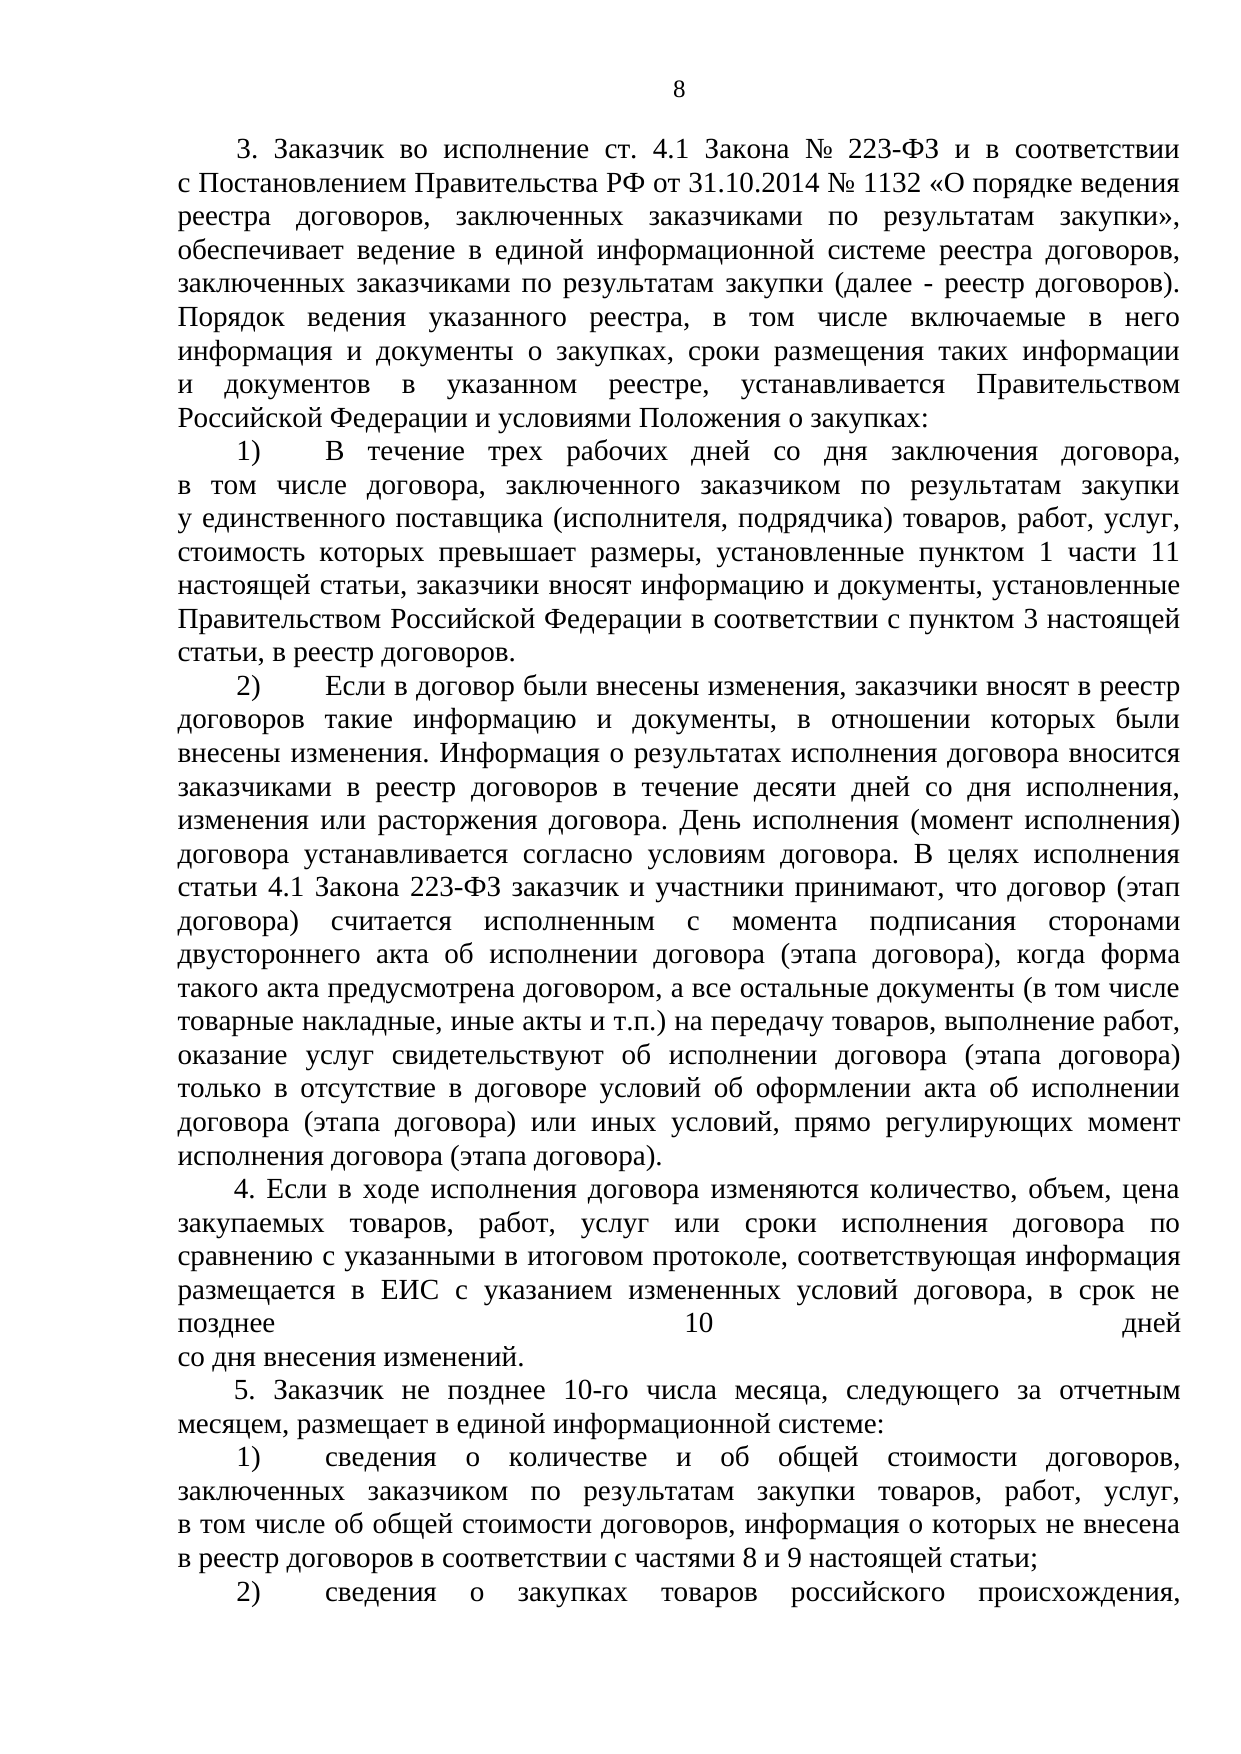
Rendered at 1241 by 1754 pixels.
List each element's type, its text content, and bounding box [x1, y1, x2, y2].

list Если в договор были внесены изменения, заказчики вносят в реестр договоров такие информацию и документы, в отношении которых были внесены изменения. Информация о результатах исполнения договора вносится заказчиками в реестр договоров в течение десяти дней со дня исполнения, изменения или расторжения договора. День исполнения (момент исполнения) договора устанавливается согласно условиям договора. В целях исполнения статьи 4.1 Закона 223-ФЗ заказчик и участники принимают, что договор (этап договора) считается исполненным с момента подписания сторонами двустороннего акта об исполнении договора (этапа договора), когда форма такого акта предусмотрена договором, а все остальные документы (в том числе товарные накладные, иные акты и т.п.) на передачу товаров, выполнение работ, оказание услуг свидетельствуют об исполнении договора (этапа договора) только в отсутствие в договоре условий об оформлении акта об исполнении договора (этапа договора) или иных условий, прямо регулирующих момент исполнения договора (этапа договора). [177, 668, 1181, 1171]
text 4. Если в ходе исполнения договора изменяются количество, объем, цена закупаемых товаров, работ, услуг или сроки исполнения договора по сравнению с указанными в итоговом протоколе, соответствующая информация размещается в ЕИС с указанием измененных условий договора, в срок не позднее 10 дней со дня внесения изменений. [177, 1171, 1181, 1372]
list В течение трех рабочих дней со дня заключения договора, в том числе договора, заключенного заказчиком по результатам закупки у единственного поставщика (исполнителя, подрядчика) товаров, работ, услуг, стоимость которых превышает размеры, установленные пунктом 1 части 11 настоящей статьи, заказчики вносят информацию и документы, установленные Правительством Российской Федерации в соответствии с пунктом 3 настоящей статьи, в реестр договоров. [177, 433, 1181, 668]
text 3. Заказчик во исполнение ст. 4.1 Закона № 223-ФЗ и в соответствии с Постановлением Правительства РФ от 31.10.2014 № 1132 «О порядке ведения реестра договоров, заключенных заказчиками по результатам закупки», обеспечивает ведение в единой информационной системе реестра договоров, заключенных заказчиками по результатам закупки (далее - реестр договоров). Порядок ведения указанного реестра, в том числе включаемые в него информация и документы о закупках, сроки размещения таких информации и документов в указанном реестре, устанавливается Правительством Российской Федерации и условиями Положения о закупках: [177, 131, 1181, 433]
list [177, 1574, 1181, 1607]
list сведения о количестве и об общей стоимости договоров, заключенных заказчиком по результатам закупки товаров, работ, услуг, в том числе об общей стоимости договоров, информация о которых не внесена в реестр договоров в соответствии с частями 8 и 9 настоящей статьи; [177, 1439, 1181, 1574]
text 5. Заказчик не позднее 10-го числа месяца, следующего за отчетным месяцем, размещает в единой информационной системе: [177, 1372, 1181, 1439]
